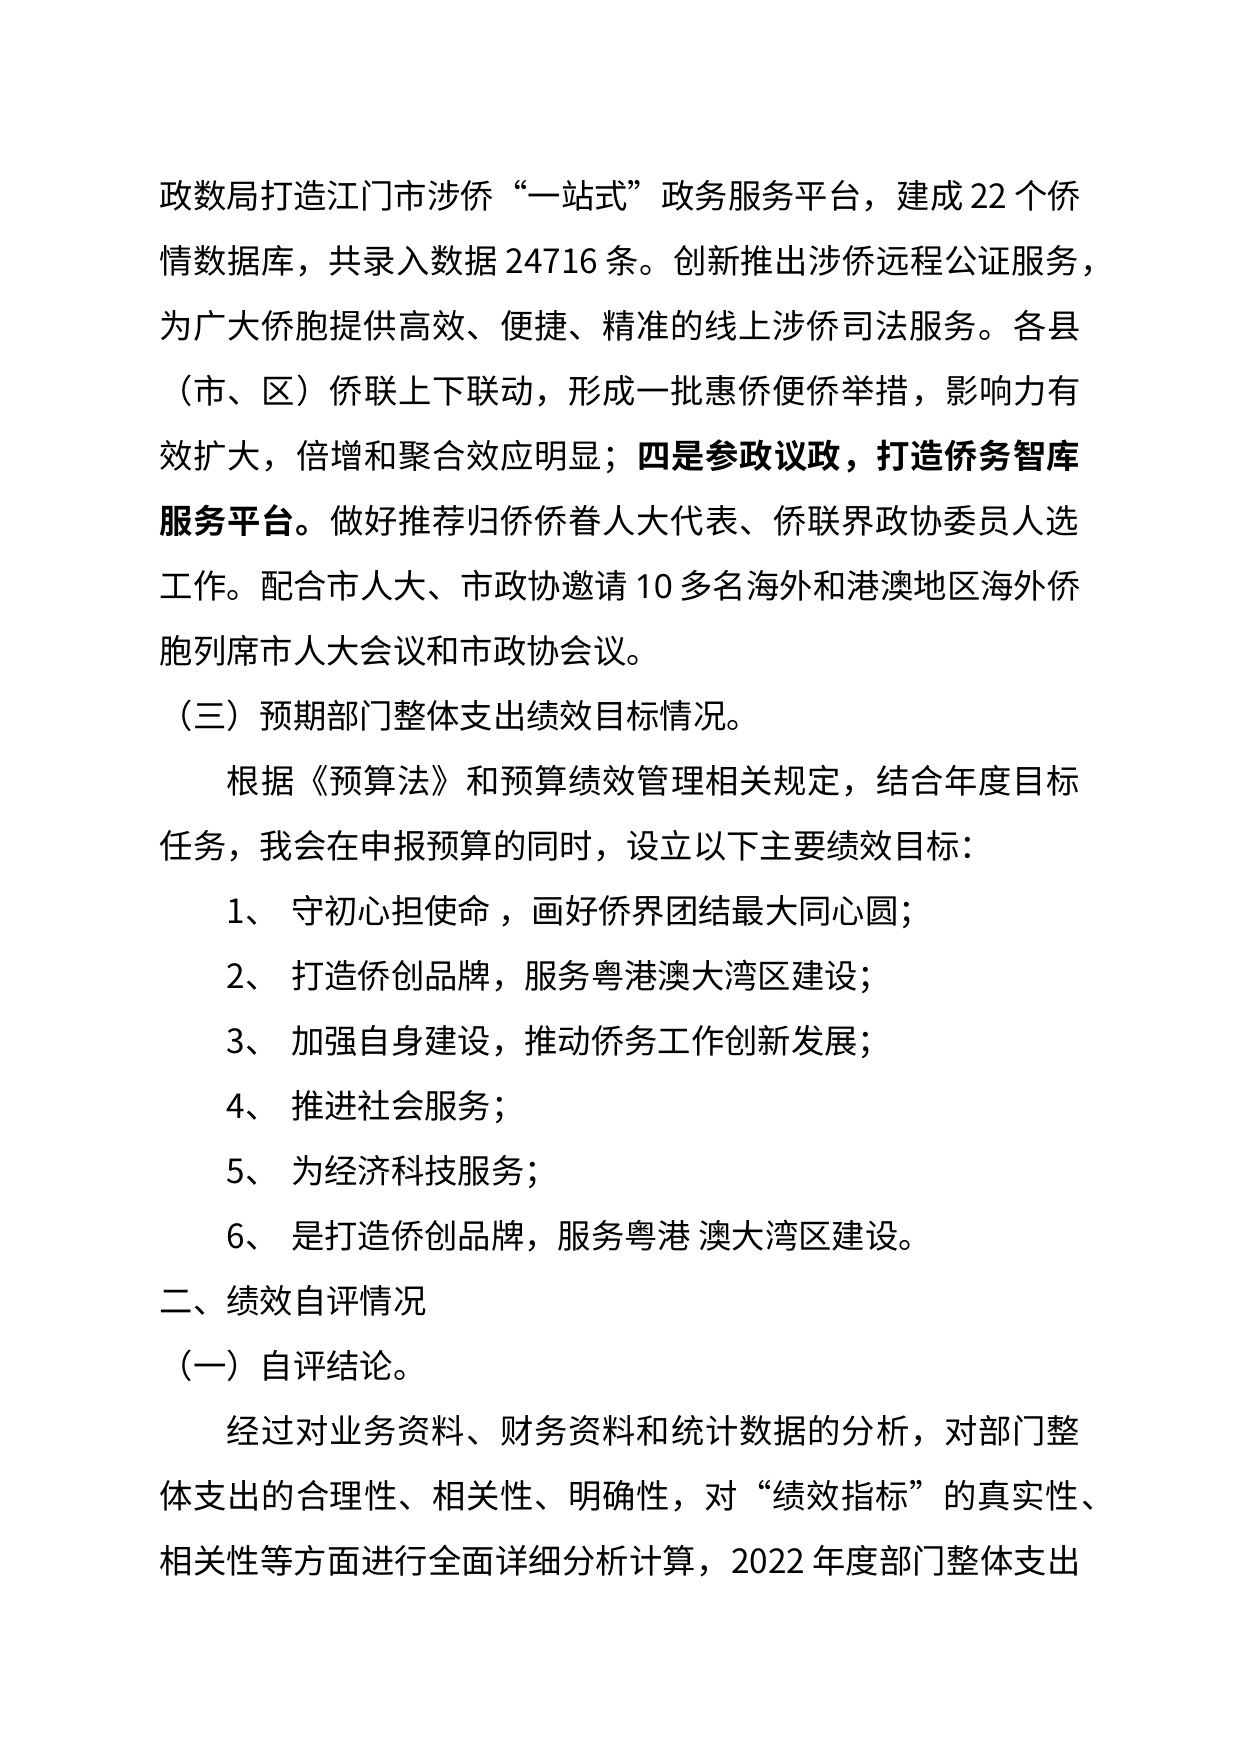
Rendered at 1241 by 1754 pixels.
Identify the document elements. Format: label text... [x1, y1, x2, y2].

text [159, 1397, 1081, 1592]
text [159, 162, 1081, 682]
list 加强自身建设，推动侨务工作创新发展； [227, 1007, 1081, 1072]
text 根据《预算法》和预算绩效管理相关规定，结合年度目标任务，我会在申报预算的同时，设立以下主要绩效目标： [159, 747, 1081, 877]
list 推进社会服务； [227, 1072, 1081, 1137]
list 守初心担使命 ，画好侨界团结最大同心圆； [227, 877, 1081, 942]
list 打造侨创品牌，服务粤港澳大湾区建设； [227, 942, 1081, 1007]
list 是打造侨创品牌，服务粤港 澳大湾区建设。 [227, 1202, 1081, 1267]
text （一）自评结论。 [159, 1332, 1081, 1397]
list 为经济科技服务； [227, 1137, 1081, 1202]
text （三）预期部门整体支出绩效目标情况。 [159, 682, 1081, 747]
text 二、绩效自评情况 [159, 1267, 1081, 1332]
